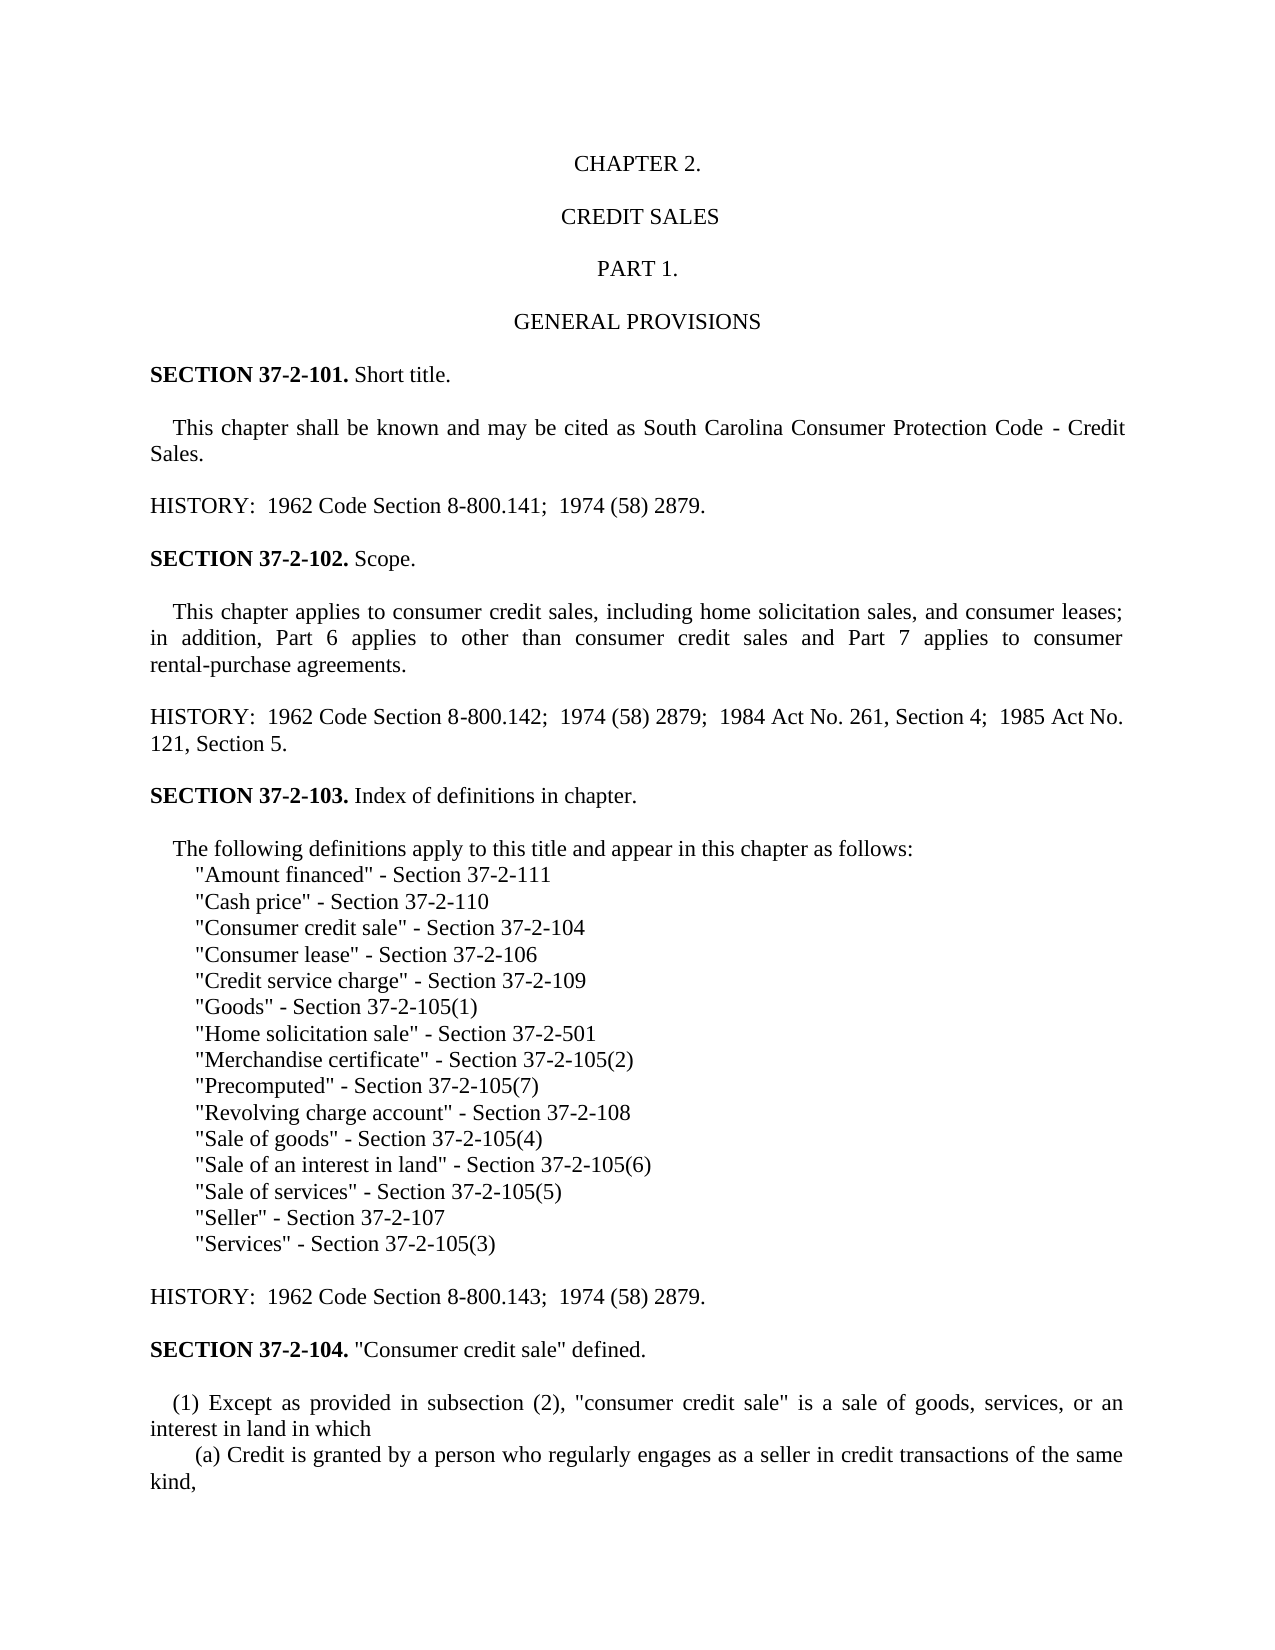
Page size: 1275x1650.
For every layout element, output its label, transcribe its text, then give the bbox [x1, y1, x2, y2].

text "Cash price" - Section 37-2-110 [150, 888, 1125, 914]
text (1) Except as provided in subsection (2), "consumer credit sale" is a sale of goods, services, or an interest in land in which [150, 1389, 1125, 1441]
text "Amount financed" - Section 37-2-111 [150, 862, 1125, 888]
text "Goods" - Section 37-2-105(1) [150, 993, 1125, 1020]
text SECTION 37-2-102. Scope. [150, 545, 1125, 572]
text "Seller" - Section 37-2-107 [150, 1204, 1125, 1231]
text CREDIT SALES [150, 203, 1125, 229]
text "Sale of services" - Section 37-2-105(5) [150, 1178, 1125, 1204]
text The following definitions apply to this title and appear in this chapter as follows: [150, 835, 1125, 862]
text "Sale of an interest in land" - Section 37-2-105(6) [150, 1151, 1125, 1178]
text "Home solicitation sale" - Section 37-2-501 [150, 1020, 1125, 1046]
text This chapter shall be known and may be cited as South Carolina Consumer Protection Code - Credit Sales. [150, 413, 1125, 466]
text "Services" - Section 37-2-105(3) [150, 1231, 1125, 1257]
text SECTION 37-2-101. Short title. [150, 361, 1125, 387]
text HISTORY: 1962 Code Section 8-800.143; 1974 (58) 2879. [150, 1283, 1125, 1309]
text PART 1. [150, 255, 1125, 282]
text (a) Credit is granted by a person who regularly engages as a seller in credit transactions of the same kind, [150, 1441, 1125, 1494]
text HISTORY: 1962 Code Section 8-800.142; 1974 (58) 2879; 1984 Act No. 261, Section 4; 1985 Act No. 121, Section 5. [150, 703, 1125, 756]
text "Credit service charge" - Section 37-2-109 [150, 967, 1125, 993]
text "Consumer credit sale" - Section 37-2-104 [150, 914, 1125, 941]
text SECTION 37-2-104. "Consumer credit sale" defined. [150, 1336, 1125, 1362]
text GENERAL PROVISIONS [150, 308, 1125, 334]
text "Sale of goods" - Section 37-2-105(4) [150, 1125, 1125, 1151]
text This chapter applies to consumer credit sales, including home solicitation sales, and consumer leases; in addition, Part 6 applies to other than consumer credit sales and Part 7 applies to consumer rental-purchase agreements. [150, 598, 1125, 677]
text "Revolving charge account" - Section 37-2-108 [150, 1099, 1125, 1125]
text SECTION 37-2-103. Index of definitions in chapter. [150, 782, 1125, 809]
text "Precomputed" - Section 37-2-105(7) [150, 1072, 1125, 1099]
text CHAPTER 2. [150, 150, 1125, 176]
text "Merchandise certificate" - Section 37-2-105(2) [150, 1046, 1125, 1072]
text HISTORY: 1962 Code Section 8-800.141; 1974 (58) 2879. [150, 493, 1125, 519]
text "Consumer lease" - Section 37-2-106 [150, 941, 1125, 967]
